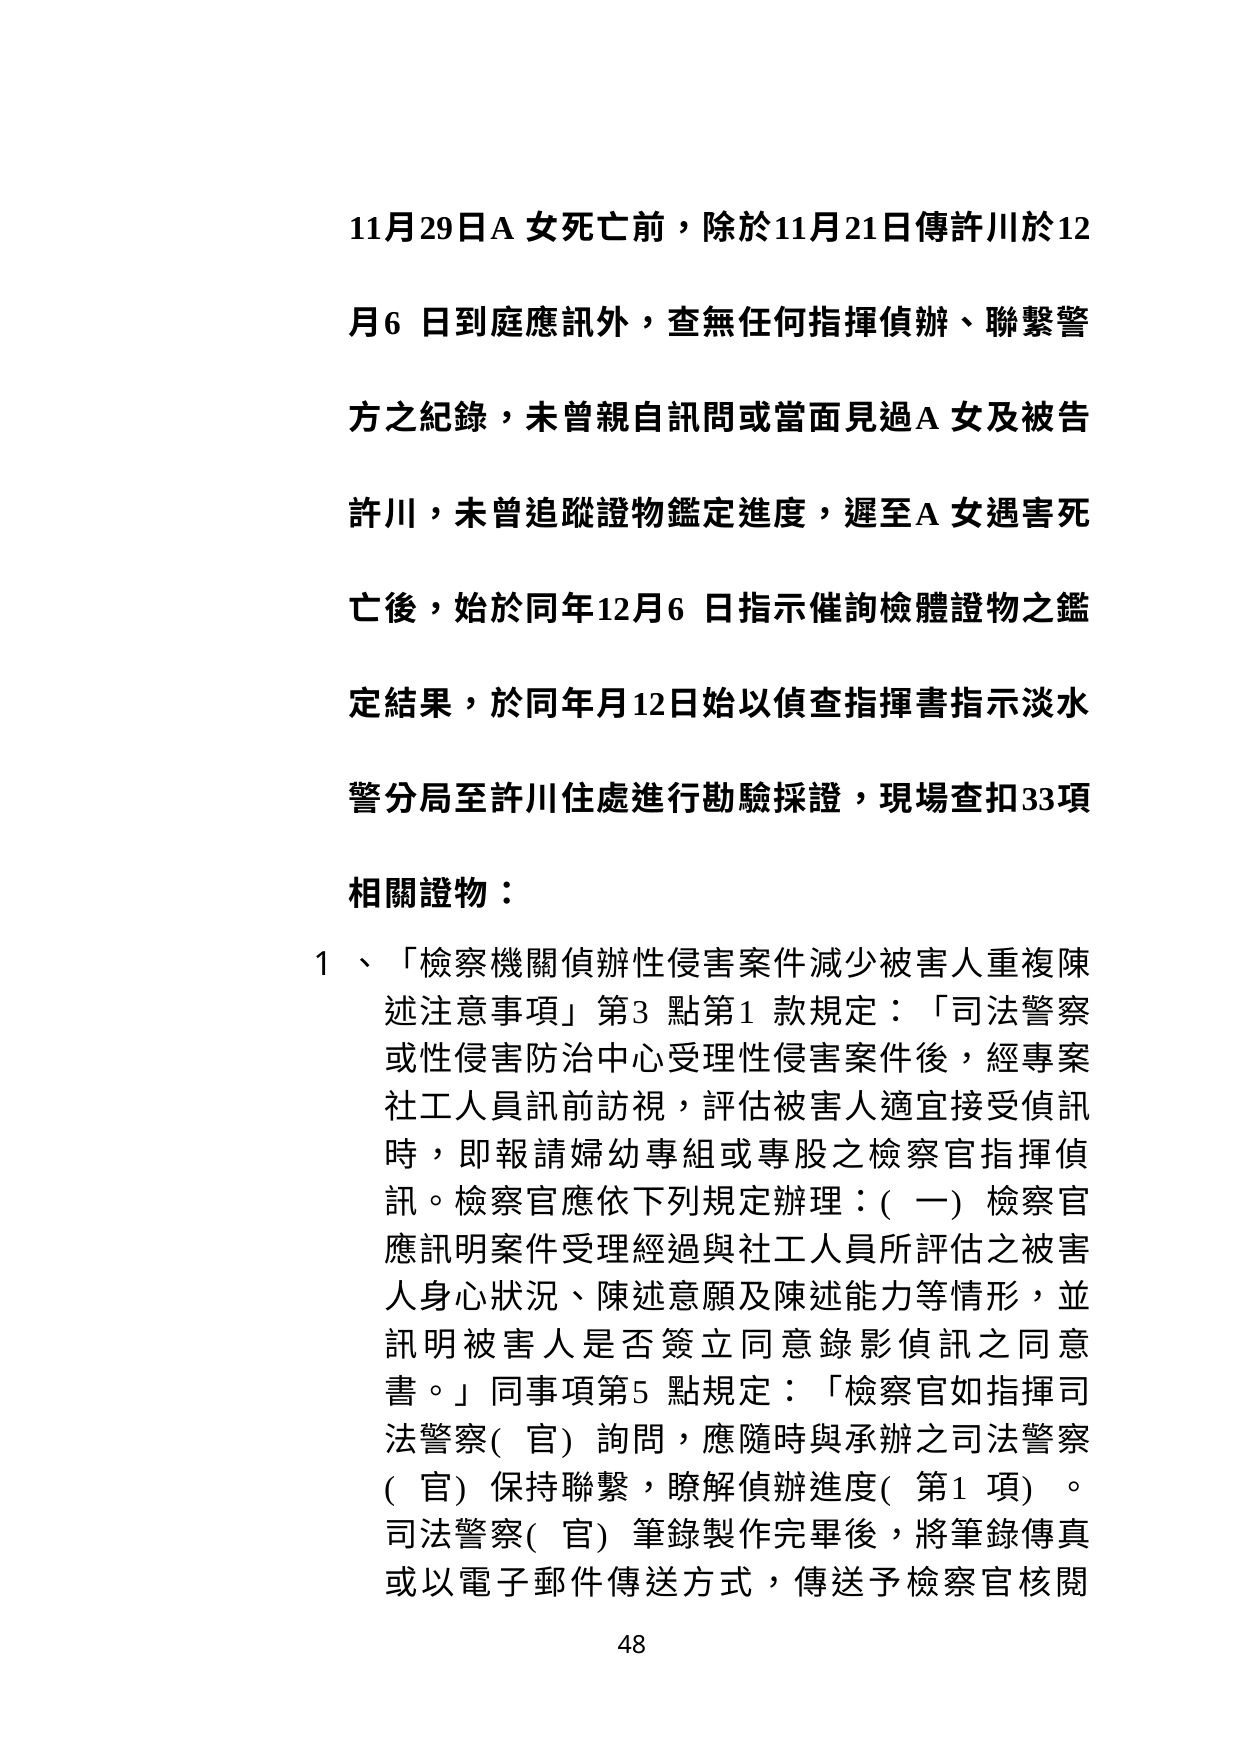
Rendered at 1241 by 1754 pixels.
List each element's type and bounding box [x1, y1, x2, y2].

subtitle [280, 939, 1092, 1605]
subtitle [244, 177, 1092, 939]
